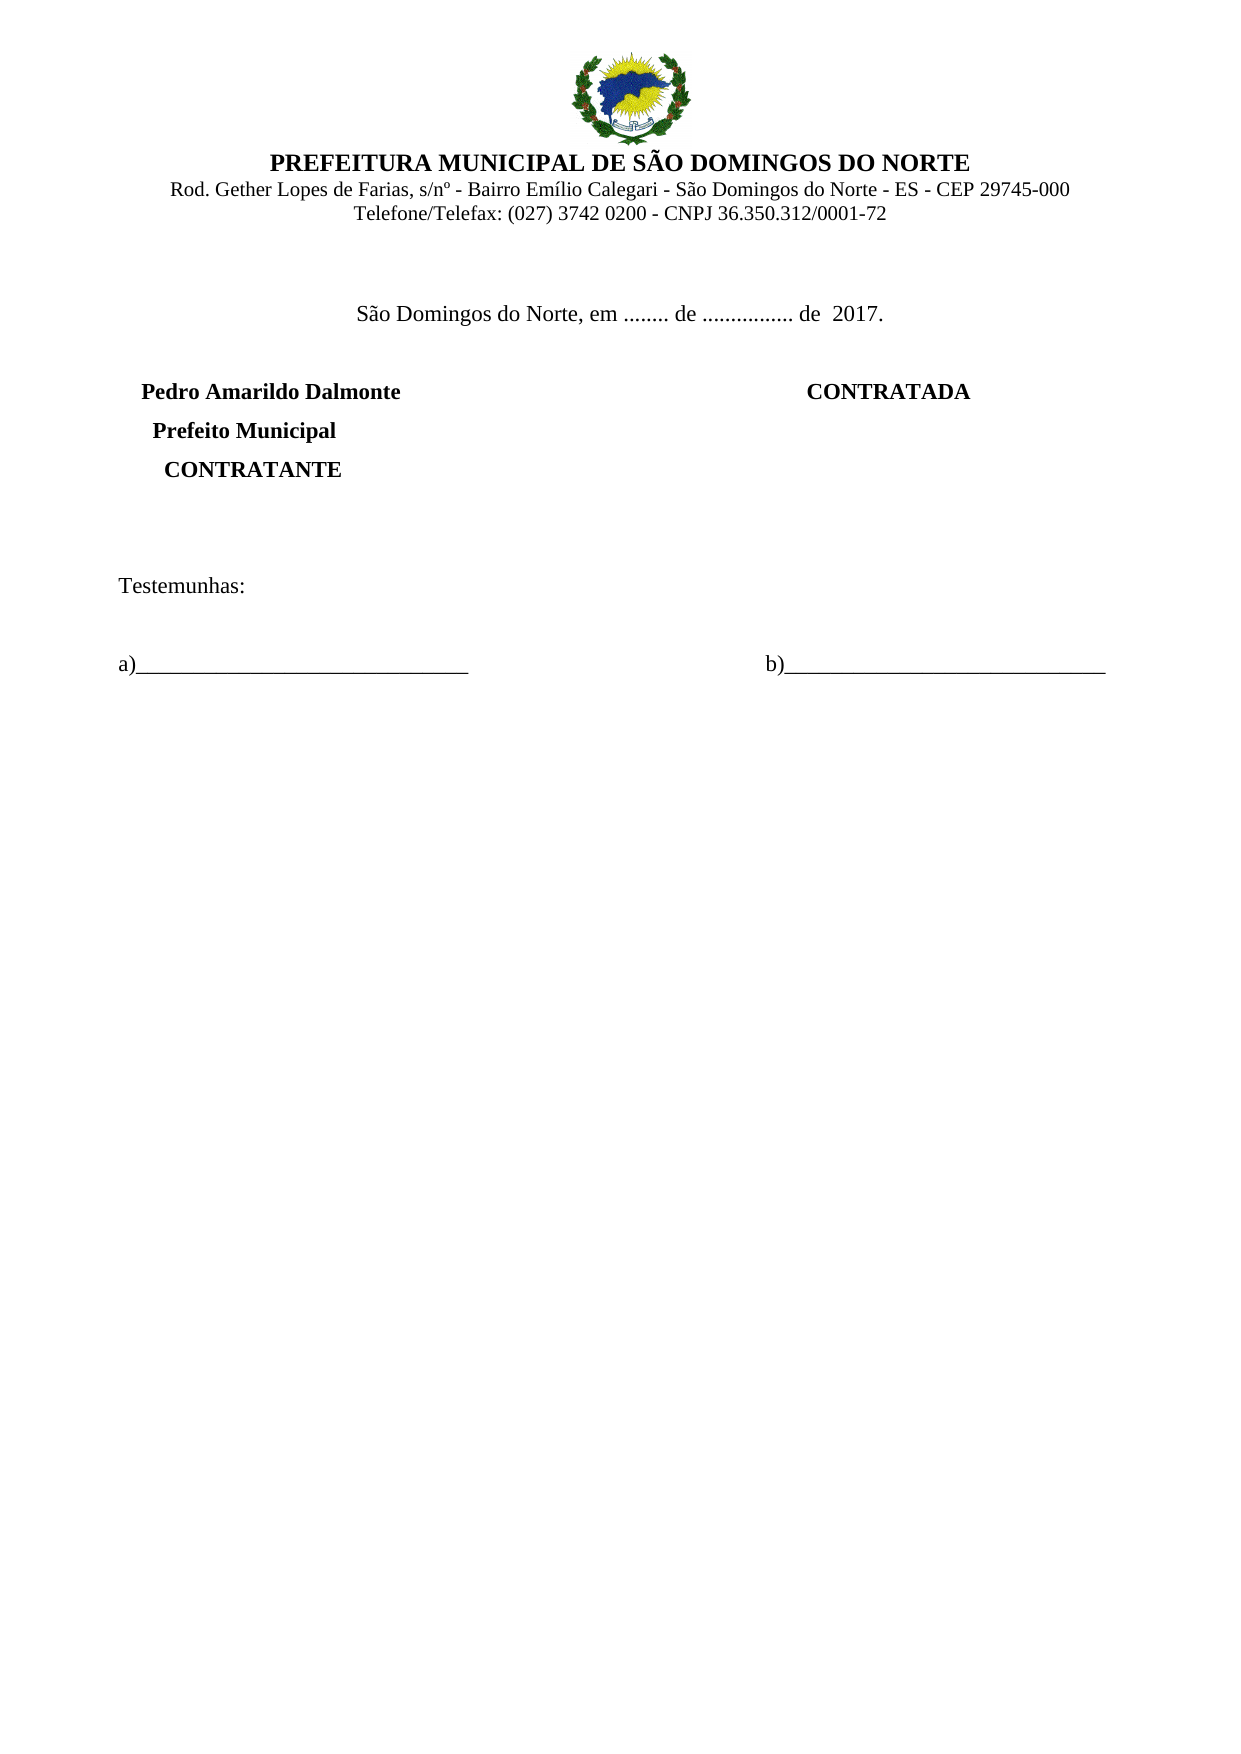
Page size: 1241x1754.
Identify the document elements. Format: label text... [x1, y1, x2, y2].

text a)_____________________________ b)____________________________ [118, 650, 1122, 676]
text São Domingos do Norte, em ........ de ................ de 2017. [118, 300, 1122, 327]
text Pedro Amarildo Dalmonte CONTRATADA [118, 378, 1122, 404]
text Testemunhas: [118, 572, 1122, 599]
picture [570, 51, 693, 150]
text Prefeito Municipal [118, 417, 1122, 443]
text CONTRATANTE [118, 456, 1122, 482]
